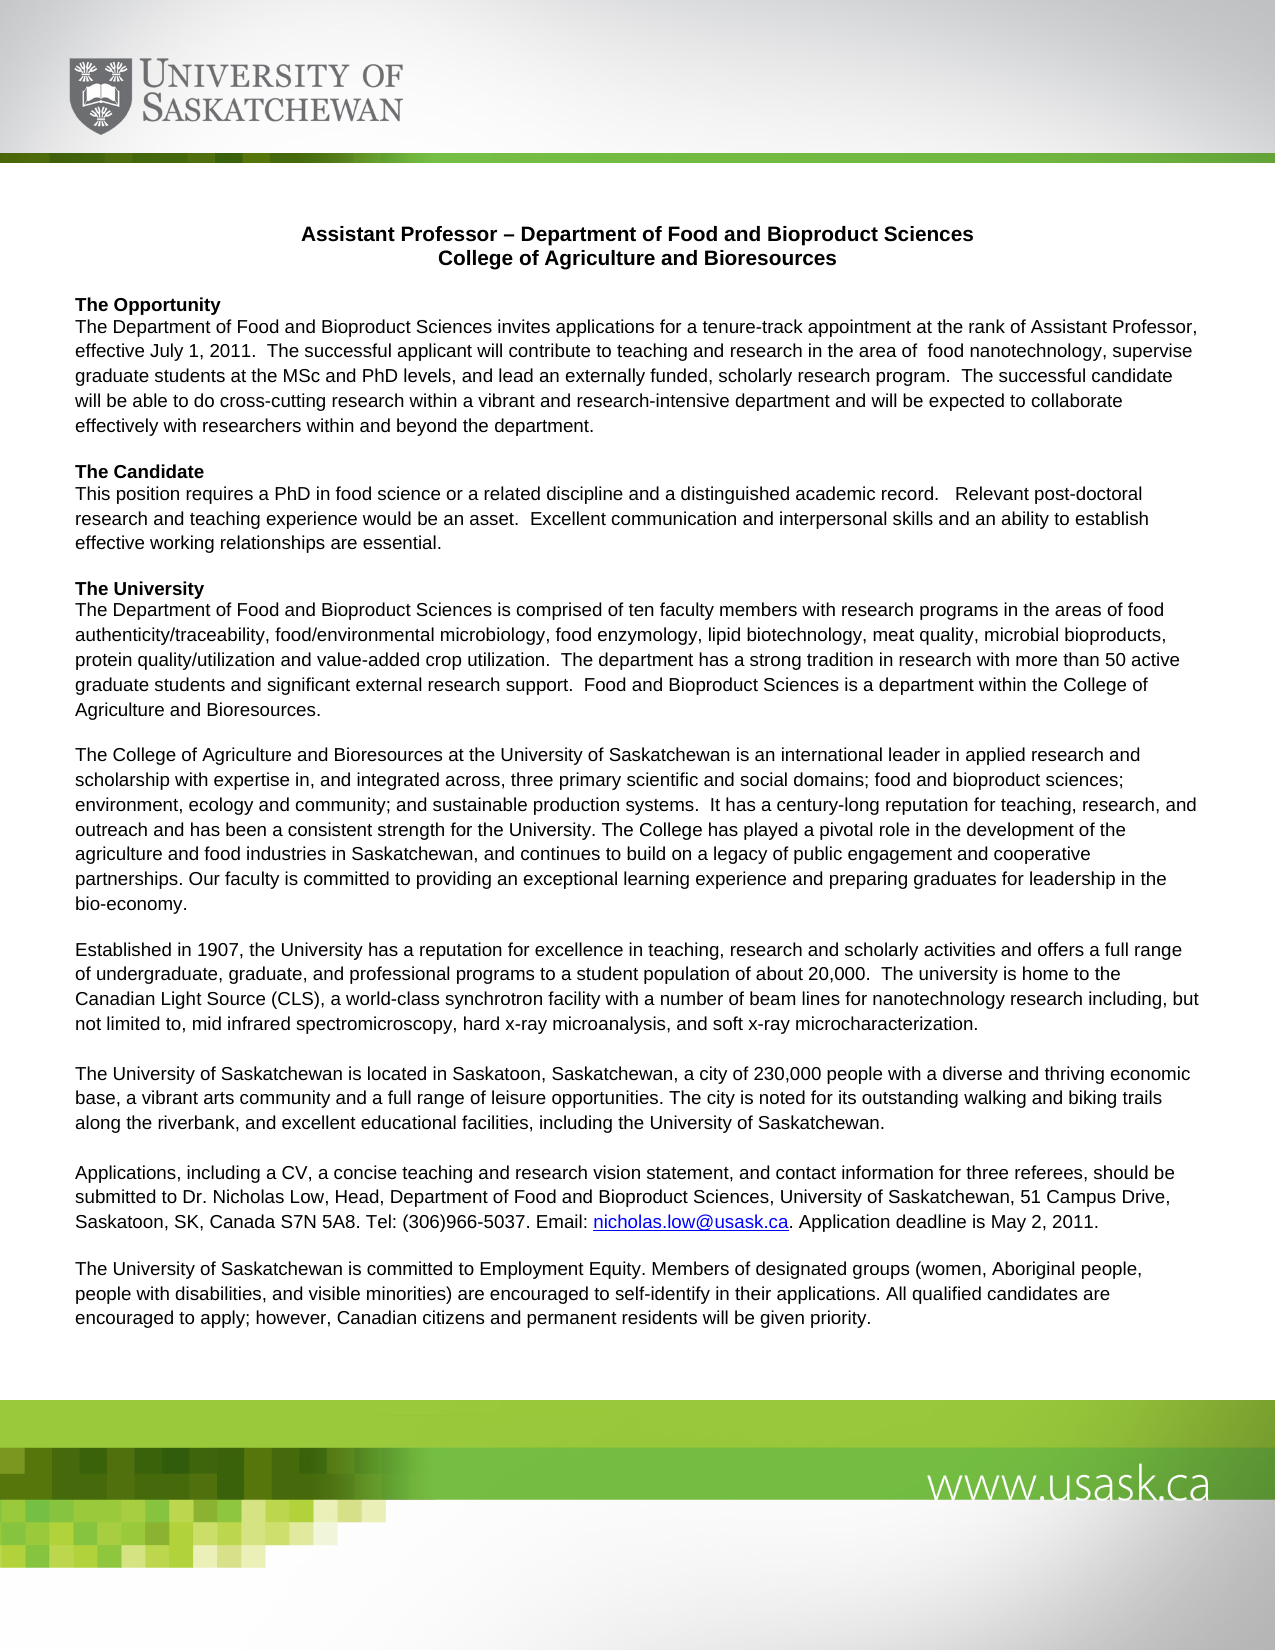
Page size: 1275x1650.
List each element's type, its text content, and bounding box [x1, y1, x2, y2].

text The University of Saskatchewan is located in Saskatoon, Saskatchewan, a city of 230,000 people with a diverse and thriving economic base, a vibrant arts community and a full range of leisure opportunities. The city is noted for its outstanding walking and biking trails along the riverbank, and excellent educational facilities, including the University of Saskatchewan. [75, 1062, 1200, 1133]
text Applications, including a CV, a concise teaching and research vision statement, and contact information for three referees, should be submitted to Dr. Nicholas Low, Head, Department of Food and Bioproduct Sciences, University of Saskatchewan, 51 Campus Drive, Saskatoon, SK, Canada S7N 5A8. Tel: (306)966-5037. Email: nicholas.low@usask.ca. Application deadline is May 2, 2011. [75, 1162, 1200, 1233]
text The Candidate [75, 461, 1200, 482]
picture [0, 1400, 1275, 1650]
text The College of Agriculture and Bioresources at the University of Saskatchewan is an international leader in applied research and scholarship with expertise in, and integrated across, three primary scientific and social domains; food and bioproduct sciences; environment, ecology and community; and sustainable production systems. It has a century-long reputation for teaching, research, and outreach and has been a consistent strength for the University. The College has played a pivotal role in the development of the agriculture and food industries in Saskatchewan, and continues to build on a legacy of public engagement and cooperative partnerships. Our faculty is committed to providing an exceptional learning experience and preparing graduates for leadership in the bio-economy. [75, 744, 1200, 914]
text The Department of Food and Bioproduct Sciences is comprised of ten faculty members with research programs in the areas of food authenticity/traceability, food/environmental microbiology, food enzymology, lipid biotechnology, meat quality, microbial bioproducts, protein quality/utilization and value-added crop utilization. The department has a strong tradition in research with more than 50 active graduate students and significant external research support. Food and Bioproduct Sciences is a department within the College of Agriculture and Bioresources. [75, 599, 1200, 720]
text The University of Saskatchewan is committed to Employment Equity. Members of designated groups (women, Aboriginal people, people with disabilities, and visible minorities) are encouraged to self-identify in their applications. All qualified candidates are encouraged to apply; however, Canadian citizens and permanent residents will be given priority. [75, 1257, 1200, 1329]
text The Department of Food and Bioproduct Sciences invites applications for a tenure-track appointment at the rank of Assistant Professor, effective July 1, 2011. The successful applicant will contribute to teaching and research in the area of food nanotechnology, supervise graduate students at the MSc and PhD levels, and lead an externally funded, scholarly research program. The successful candidate will be able to do cross-cutting research within a vibrant and research-intensive department and will be expected to collaborate effectively with researchers within and beyond the department. [75, 315, 1200, 436]
text Assistant Professor – Department of Food and Bioproduct Sciences [75, 222, 1200, 246]
text College of Agriculture and Bioresources [75, 246, 1200, 270]
text This position requires a PhD in food science or a related discipline and a distinguished academic record. Relevant post-doctoral research and teaching experience would be an asset. Excellent communication and interpersonal skills and an ability to establish effective working relationships are essential. [75, 482, 1200, 554]
text The Opportunity [75, 294, 1200, 315]
text Established in 1907, the University has a reputation for excellence in teaching, research and scholarly activities and offers a full range of undergraduate, graduate, and professional programs to a student population of about 20,000. The university is home to the Canadian Light Source (CLS), a world-class synchrotron facility with a number of beam lines for nanotechnology research including, but not limited to, mid infrared spectromicroscopy, hard x-ray microanalysis, and soft x-ray microcharacterization. [75, 938, 1200, 1034]
text The University [75, 578, 1200, 599]
picture [0, 0, 1275, 163]
